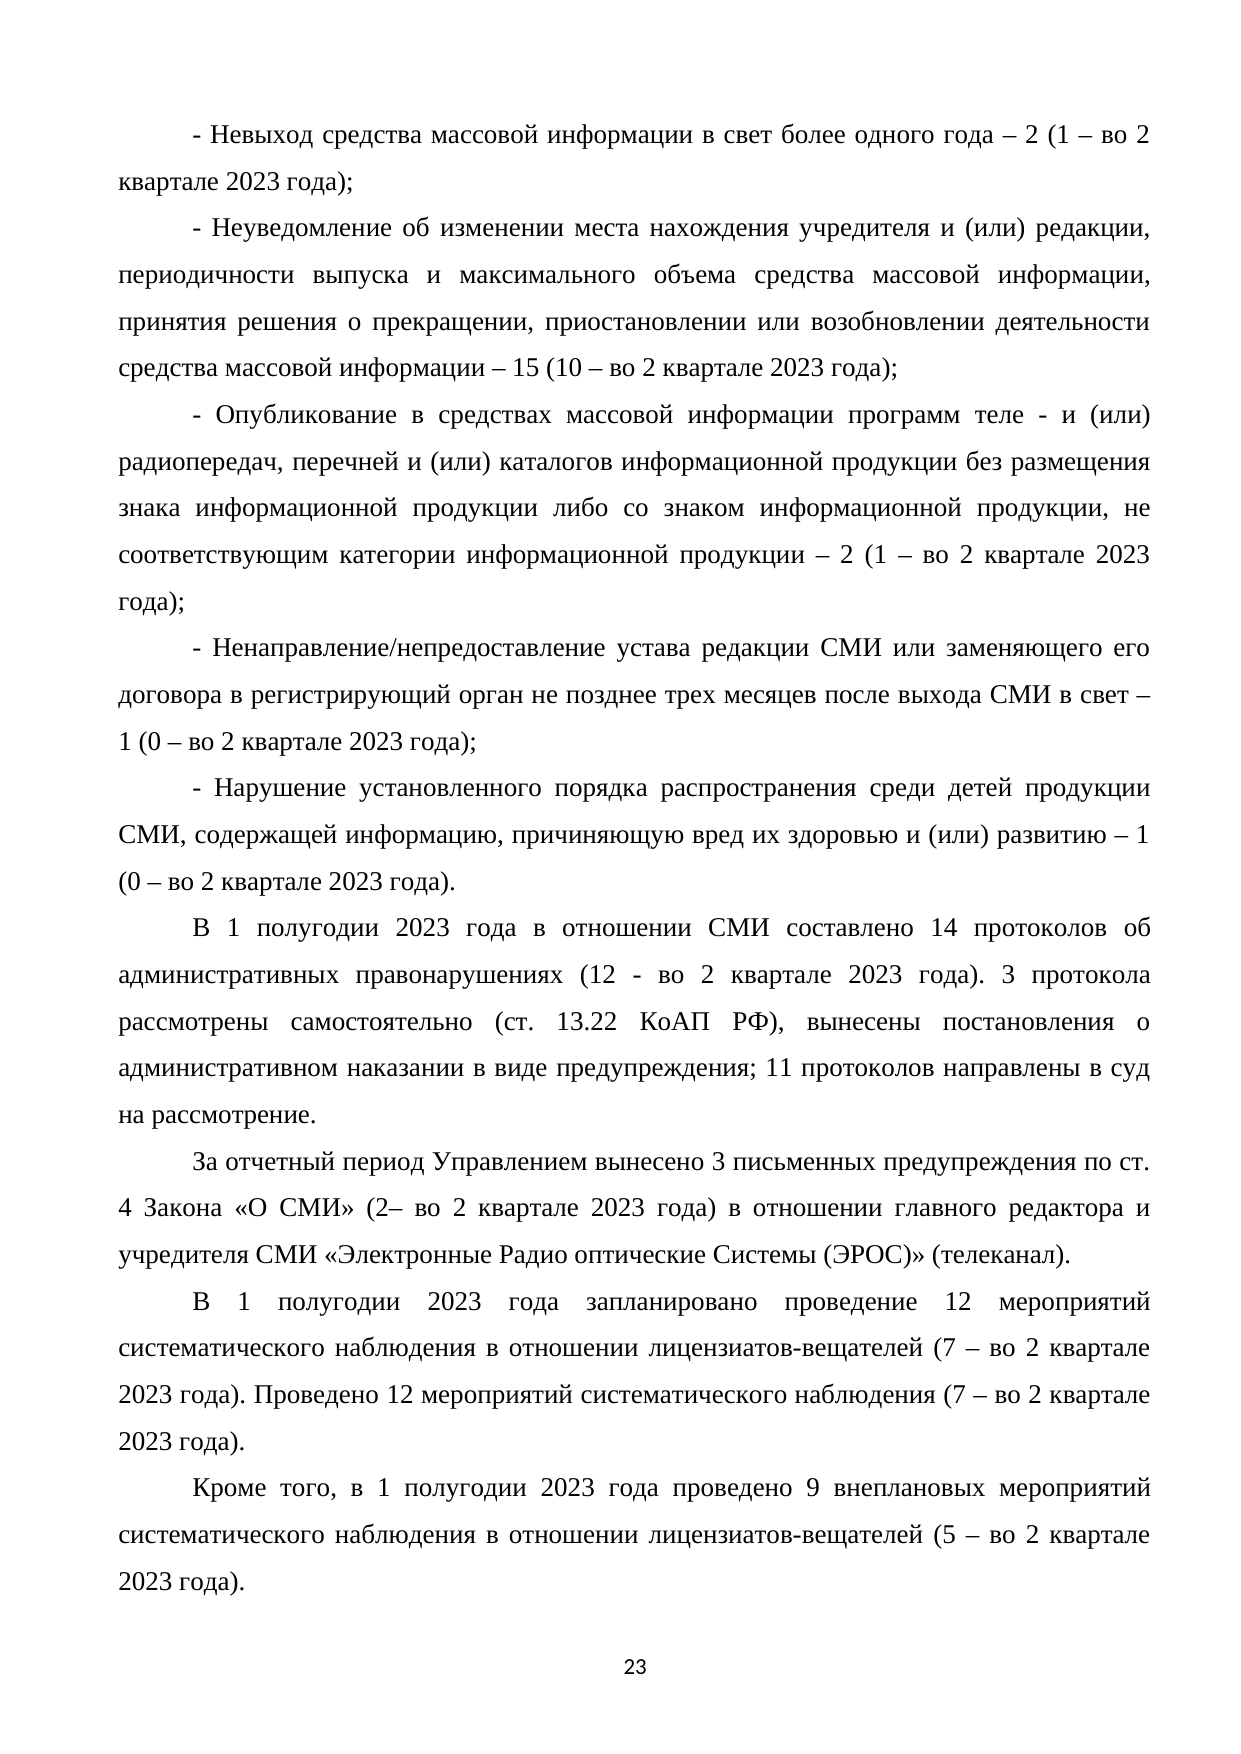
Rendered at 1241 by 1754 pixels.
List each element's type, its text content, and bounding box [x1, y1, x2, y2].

text За отчетный период Управлением вынесено 3 письменных предупреждения по ст. 4 Закона «О СМИ» (2– во 2 квартале 2023 года) в отношении главного редактора и учредителя СМИ «Электронные Радио оптические Системы (ЭРОС)» (телеканал). [118, 1145, 1152, 1269]
text Кроме того, в 1 полугодии 2023 года проведено 9 внеплановых мероприятий систематического наблюдения в отношении лицензиатов-вещателей (5 – во 2 квартале 2023 года). [118, 1471, 1152, 1596]
text В 1 полугодии 2023 года запланировано проведение 12 мероприятий систематического наблюдения в отношении лицензиатов-вещателей (7 – во 2 квартале 2023 года). Проведено 12 мероприятий систематического наблюдения (7 – во 2 квартале 2023 года). [118, 1285, 1152, 1456]
text - Ненаправление/непредоставление устава редакции СМИ или заменяющего его договора в регистрирующий орган не позднее трех месяцев после выхода СМИ в свет – 1 (0 – во 2 квартале 2023 года); [118, 631, 1152, 756]
text В 1 полугодии 2023 года в отношении СМИ составлено 14 протоколов об административных правонарушениях (12 - во 2 квартале 2023 года). 3 протокола рассмотрены самостоятельно (ст. 13.22 КоАП РФ), вынесены постановления о административном наказании в виде предупреждения; 11 протоколов направлены в суд на рассмотрение. [118, 911, 1152, 1129]
text - Опубликование в средствах массовой информации программ теле - и (или) радиопередач, перечней и (или) каталогов информационной продукции без размещения знака информационной продукции либо со знаком информационной продукции, не соответствующим категории информационной продукции – 2 (1 – во 2 квартале 2023 года); [118, 398, 1152, 616]
text - Неуведомление об изменении места нахождения учредителя и (или) редакции, периодичности выпуска и максимального объема средства массовой информации, принятия решения о прекращении, приостановлении или возобновлении деятельности средства массовой информации – 15 (10 – во 2 квартале 2023 года); [118, 211, 1152, 383]
text - Невыход средства массовой информации в свет более одного года – 2 (1 – во 2 квартале 2023 года); [118, 118, 1152, 196]
text - Нарушение установленного порядка распространения среди детей продукции СМИ, содержащей информацию, причиняющую вред их здоровью и (или) развитию – 1 (0 – во 2 квартале 2023 года). [118, 771, 1152, 896]
